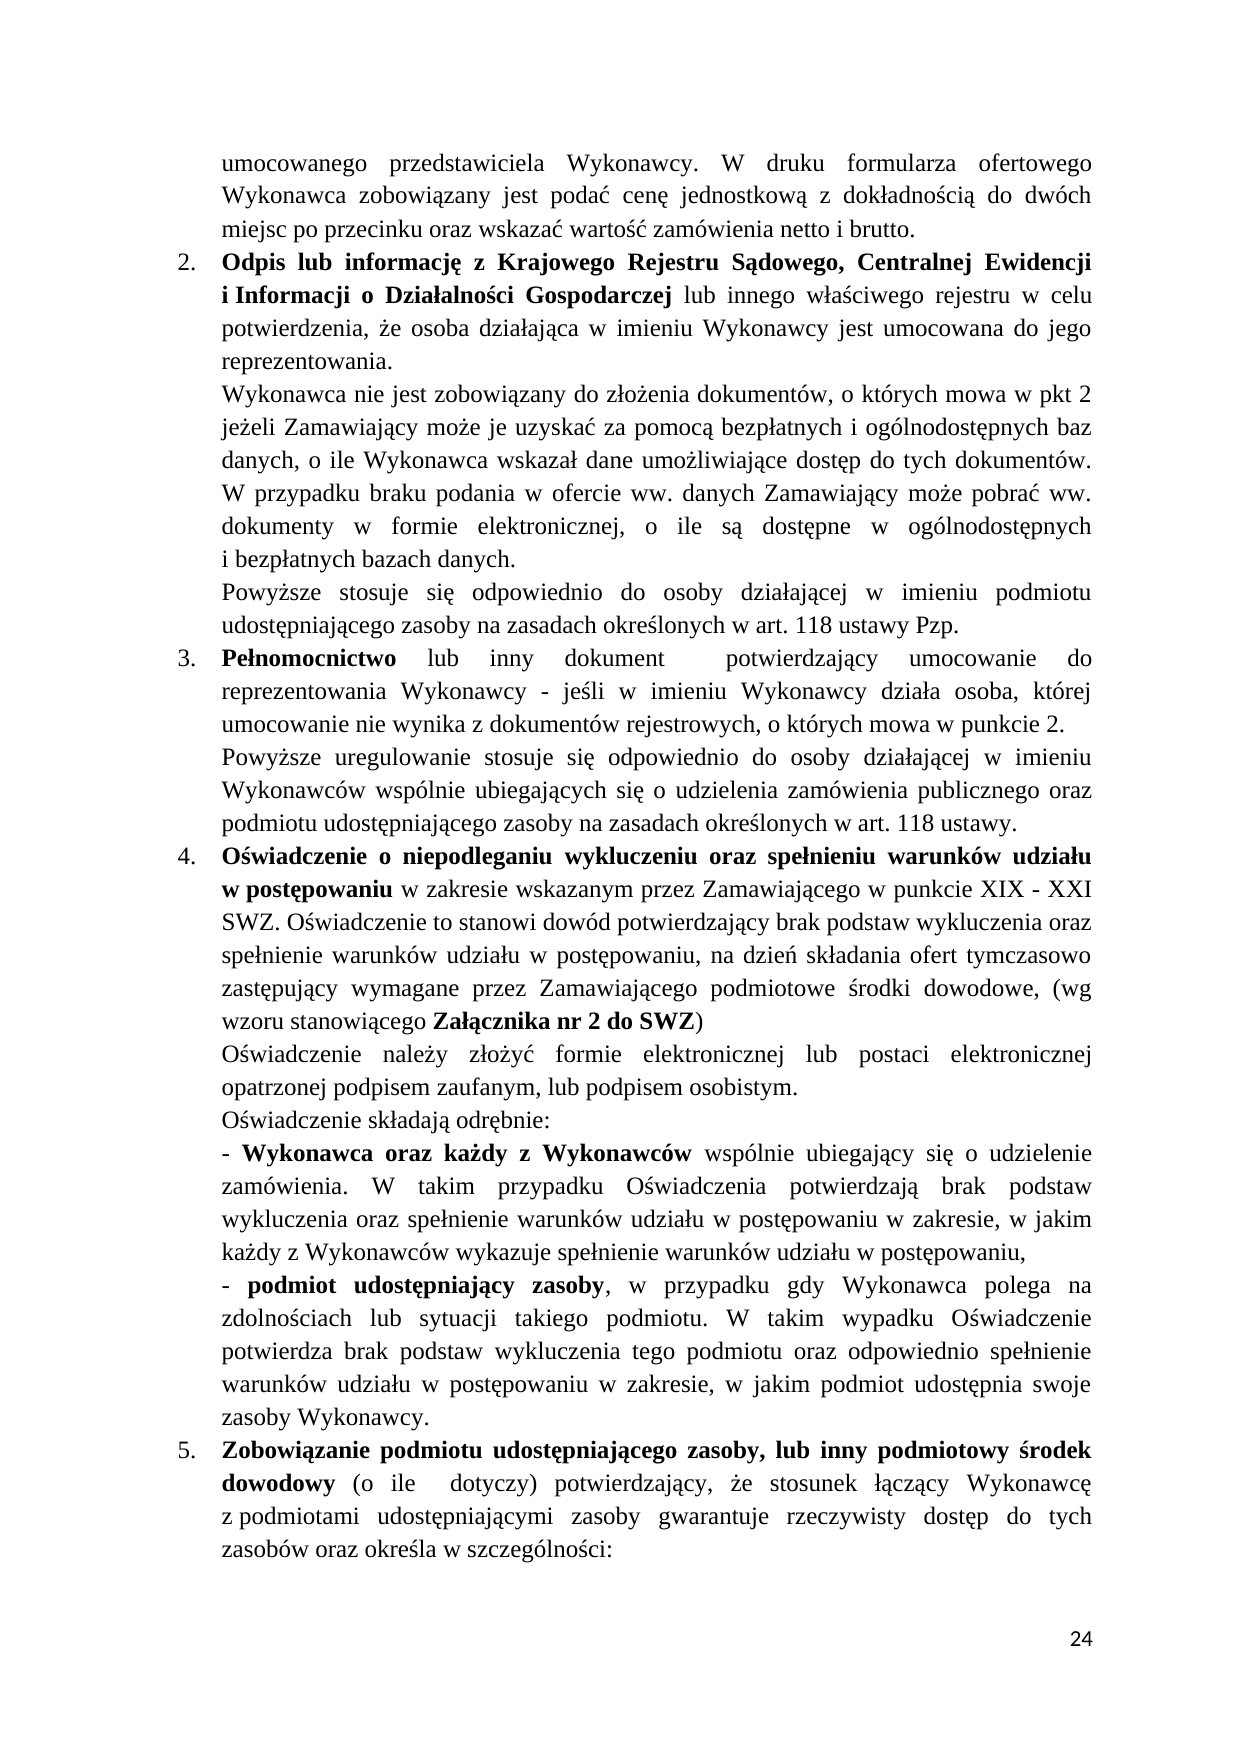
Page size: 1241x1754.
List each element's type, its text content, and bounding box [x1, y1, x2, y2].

list Oświadczenie składają odrębnie: [221, 1105, 1093, 1134]
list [177, 148, 1093, 242]
list - Wykonawca oraz każdy z Wykonawców wspólnie ubiegający się o udzielenie zamówienia. W takim przypadku Oświadczenia potwierdzają brak podstaw wykluczenia oraz spełnienie warunków udziału w postępowaniu w zakresie, w jakim każdy z Wykonawców wykazuje spełnienie warunków udziału w postępowaniu, [221, 1138, 1093, 1266]
list Powyższe uregulowanie stosuje się odpowiednio do osoby działającej w imieniu Wykonawców wspólnie ubiegających się o udzielenia zamówienia publicznego oraz podmiotu udostępniającego zasoby na zasadach określonych w art. 118 ustawy. [221, 742, 1093, 837]
list Wykonawca nie jest zobowiązany do złożenia dokumentów, o których mowa w pkt 2 jeżeli Zamawiający może je uzyskać za pomocą bezpłatnych i ogólnodostępnych baz danych, o ile Wykonawca wskazał dane umożliwiające dostęp do tych dokumentów. W przypadku braku podania w ofercie ww. danych Zamawiający może pobrać ww. dokumenty w formie elektronicznej, o ile są dostępne w ogólnodostępnych i bezpłatnych bazach danych. [221, 379, 1093, 573]
list Powyższe stosuje się odpowiednio do osoby działającej w imieniu podmiotu udostępniającego zasoby na zasadach określonych w art. 118 ustawy Pzp. [221, 577, 1093, 639]
list Oświadczenie o niepodleganiu wykluczeniu oraz spełnieniu warunków udziału w postępowaniu w zakresie wskazanym przez Zamawiającego w punkcie XIX - XXI SWZ. Oświadczenie to stanowi dowód potwierdzający brak podstaw wykluczenia oraz spełnienie warunków udziału w postępowaniu, na dzień składania ofert tymczasowo zastępujący wymagane przez Zamawiającego podmiotowe środki dowodowe, (wg wzoru stanowiącego Załącznika nr 2 do SWZ) [177, 841, 1093, 1035]
list - podmiot udostępniający zasoby, w przypadku gdy Wykonawca polega na zdolnościach lub sytuacji takiego podmiotu. W takim wypadku Oświadczenie potwierdza brak podstaw wykluczenia tego podmiotu oraz odpowiednio spełnienie warunków udziału w postępowaniu w zakresie, w jakim podmiot udostępnia swoje zasoby Wykonawcy. [221, 1270, 1093, 1431]
list Zobowiązanie podmiotu udostępniającego zasoby, lub inny podmiotowy środek dowodowy (o ile dotyczy) potwierdzający, że stosunek łączący Wykonawcę z podmiotami udostępniającymi zasoby gwarantuje rzeczywisty dostęp do tych zasobów oraz określa w szczególności: [177, 1435, 1093, 1563]
list Pełnomocnictwo lub inny dokument potwierdzający umocowanie do reprezentowania Wykonawcy - jeśli w imieniu Wykonawcy działa osoba, której umocowanie nie wynika z dokumentów rejestrowych, o których mowa w punkcie 2. [177, 643, 1093, 738]
list Odpis lub informację z Krajowego Rejestru Sądowego, Centralnej Ewidencji i Informacji o Działalności Gospodarczej lub innego właściwego rejestru w celu potwierdzenia, że osoba działająca w imieniu Wykonawcy jest umocowana do jego reprezentowania. [177, 247, 1093, 374]
list Oświadczenie należy złożyć formie elektronicznej lub postaci elektronicznej opatrzonej podpisem zaufanym, lub podpisem osobistym. [221, 1039, 1093, 1101]
